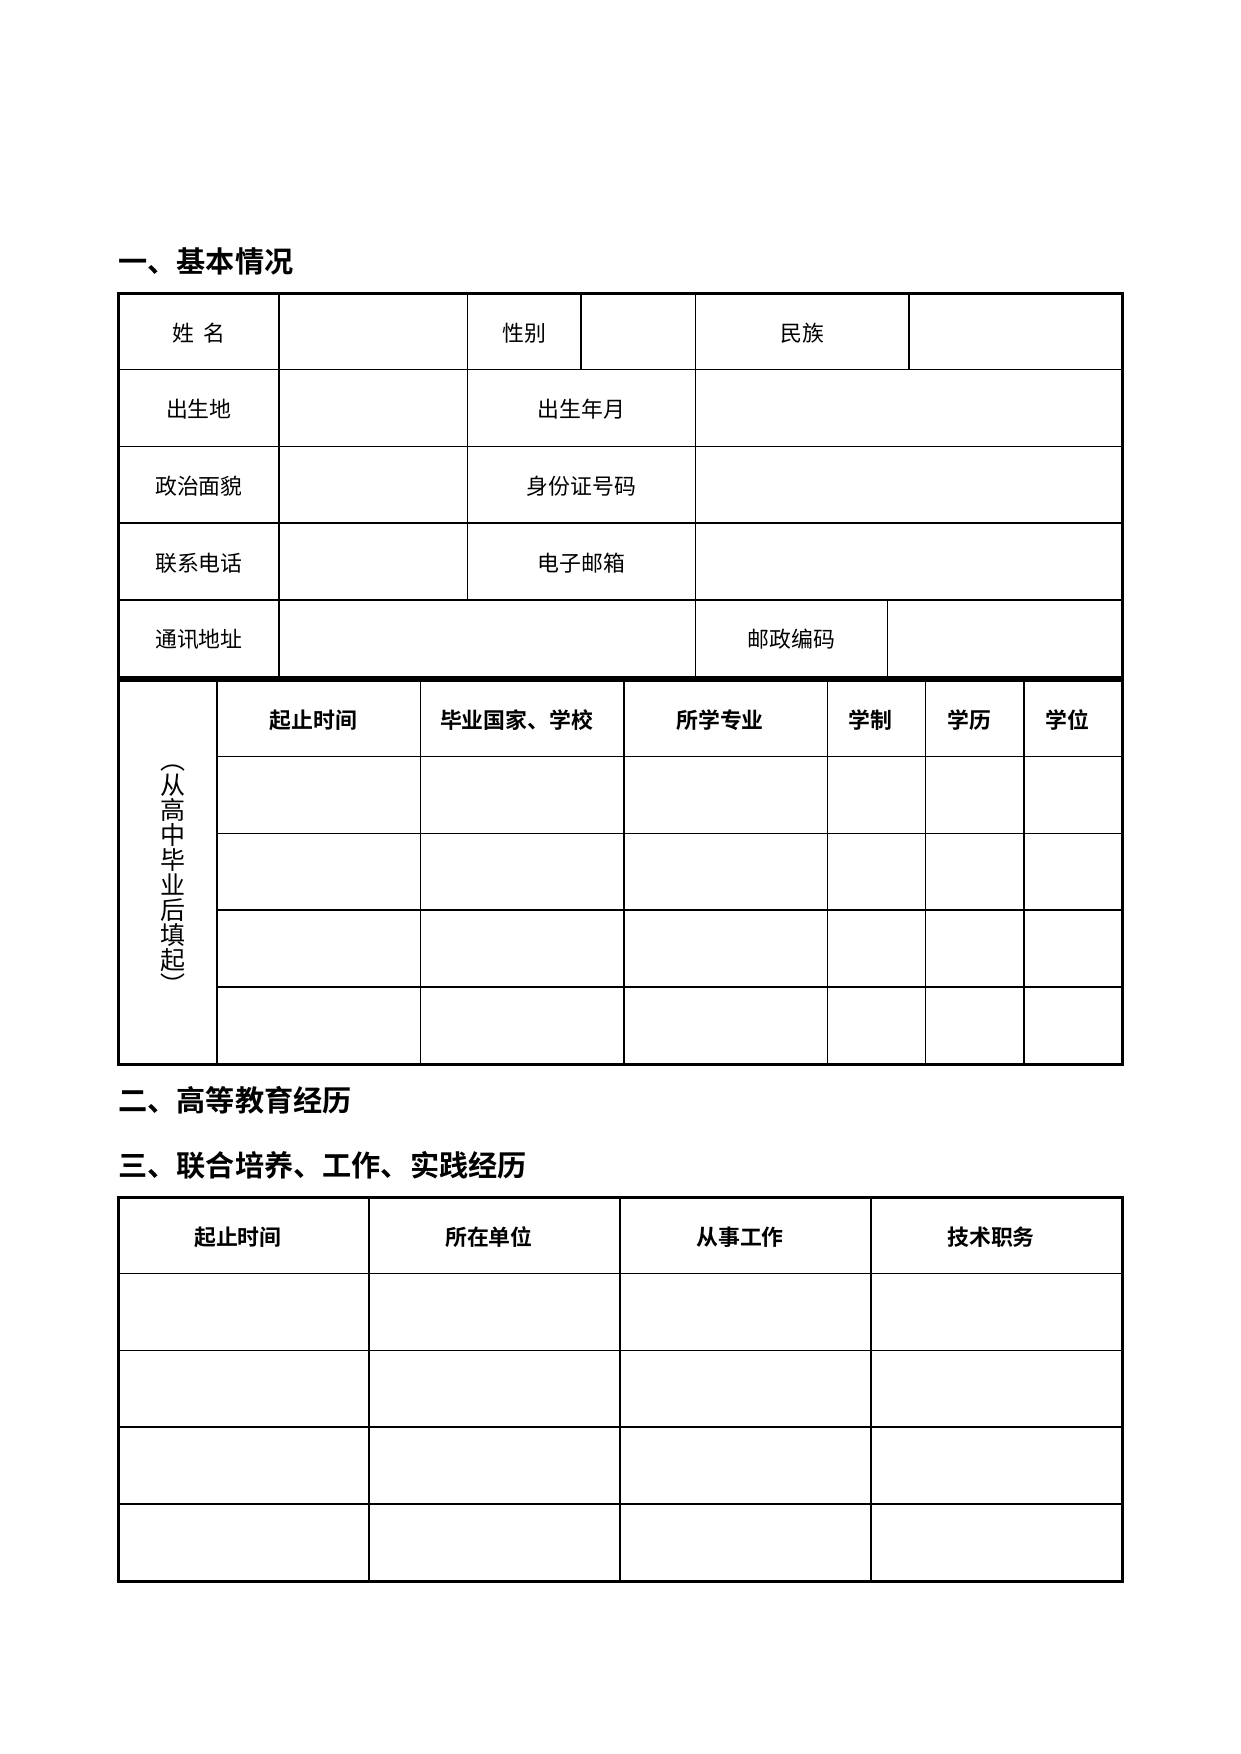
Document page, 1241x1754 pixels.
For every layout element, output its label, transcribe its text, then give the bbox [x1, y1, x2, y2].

table_cell [370, 1274, 619, 1349]
table_cell [625, 834, 827, 909]
table_cell [370, 1351, 619, 1426]
table_header 民族 [696, 295, 908, 369]
table_cell 联系电话 [120, 524, 278, 599]
table_header 姓 名 [120, 295, 278, 369]
table_cell [1025, 757, 1121, 832]
table_header 起止时间 [120, 1199, 368, 1273]
table_cell 出生地 [120, 370, 278, 446]
table_cell [1025, 988, 1121, 1063]
table_header 学制 [828, 682, 925, 756]
table_cell [625, 988, 827, 1063]
text 二、高等教育经历 [118, 1066, 1122, 1131]
table_header [910, 295, 1121, 369]
table_cell [621, 1505, 870, 1580]
table_cell [621, 1351, 870, 1426]
table_cell 电子邮箱 [468, 524, 695, 599]
table_cell [1025, 834, 1121, 909]
table_cell [421, 757, 623, 832]
table_header 从事工作 [621, 1199, 870, 1273]
table_cell [926, 988, 1023, 1063]
table_header 性别 [468, 295, 580, 369]
table_cell [421, 911, 623, 986]
table_cell [120, 1428, 368, 1503]
table_cell 通讯地址 [120, 601, 278, 676]
table_cell [280, 370, 467, 446]
table_cell [926, 911, 1023, 986]
table_header 学位 [1025, 682, 1121, 756]
table_cell [280, 601, 695, 676]
table_header [582, 295, 695, 369]
table_cell [218, 988, 420, 1063]
table_cell [625, 911, 827, 986]
table_cell [218, 834, 420, 909]
table_cell [888, 601, 1121, 676]
table_cell [120, 1351, 368, 1426]
table_cell [828, 834, 925, 909]
table_cell [120, 1274, 368, 1349]
table_header [280, 295, 467, 369]
table_header 学历 [926, 682, 1023, 756]
table_cell [370, 1505, 619, 1580]
table_cell [421, 834, 623, 909]
table_cell [872, 1428, 1121, 1503]
table_cell [828, 988, 925, 1063]
table_cell 身份证号码 [468, 447, 695, 522]
table_cell [1025, 911, 1121, 986]
table_header （从高中毕业后填起） 学 历 情 况 [120, 682, 216, 1063]
text 三、联合培养、工作、实践经历 [118, 1131, 1122, 1196]
table_cell [696, 370, 1121, 446]
table_header 技术职务 [872, 1199, 1121, 1273]
table_cell 政治面貌 [120, 447, 278, 522]
table_cell [828, 757, 925, 832]
text 一、基本情况 [118, 227, 1122, 292]
table_cell 邮政编码 [696, 601, 887, 676]
table_cell [120, 1505, 368, 1580]
table_cell [370, 1428, 619, 1503]
table_cell [625, 757, 827, 832]
table_header 毕业国家、学校 [421, 682, 623, 756]
table_cell [621, 1274, 870, 1349]
table_cell [926, 834, 1023, 909]
table_cell [218, 757, 420, 832]
table_header 起止时间 [218, 682, 420, 756]
table_cell 出生年月 [468, 370, 695, 446]
table_cell [621, 1428, 870, 1503]
table_cell [926, 757, 1023, 832]
table_cell [872, 1274, 1121, 1349]
table_cell [696, 447, 1121, 522]
table_cell [828, 911, 925, 986]
table_cell [696, 524, 1121, 599]
table_cell [421, 988, 623, 1063]
table_cell [218, 911, 420, 986]
table_cell [280, 524, 467, 599]
table_header 所学专业 [625, 682, 827, 756]
table_cell [872, 1505, 1121, 1580]
table_cell [280, 447, 467, 522]
table_header 所在单位 [370, 1199, 619, 1273]
table_cell [872, 1351, 1121, 1426]
